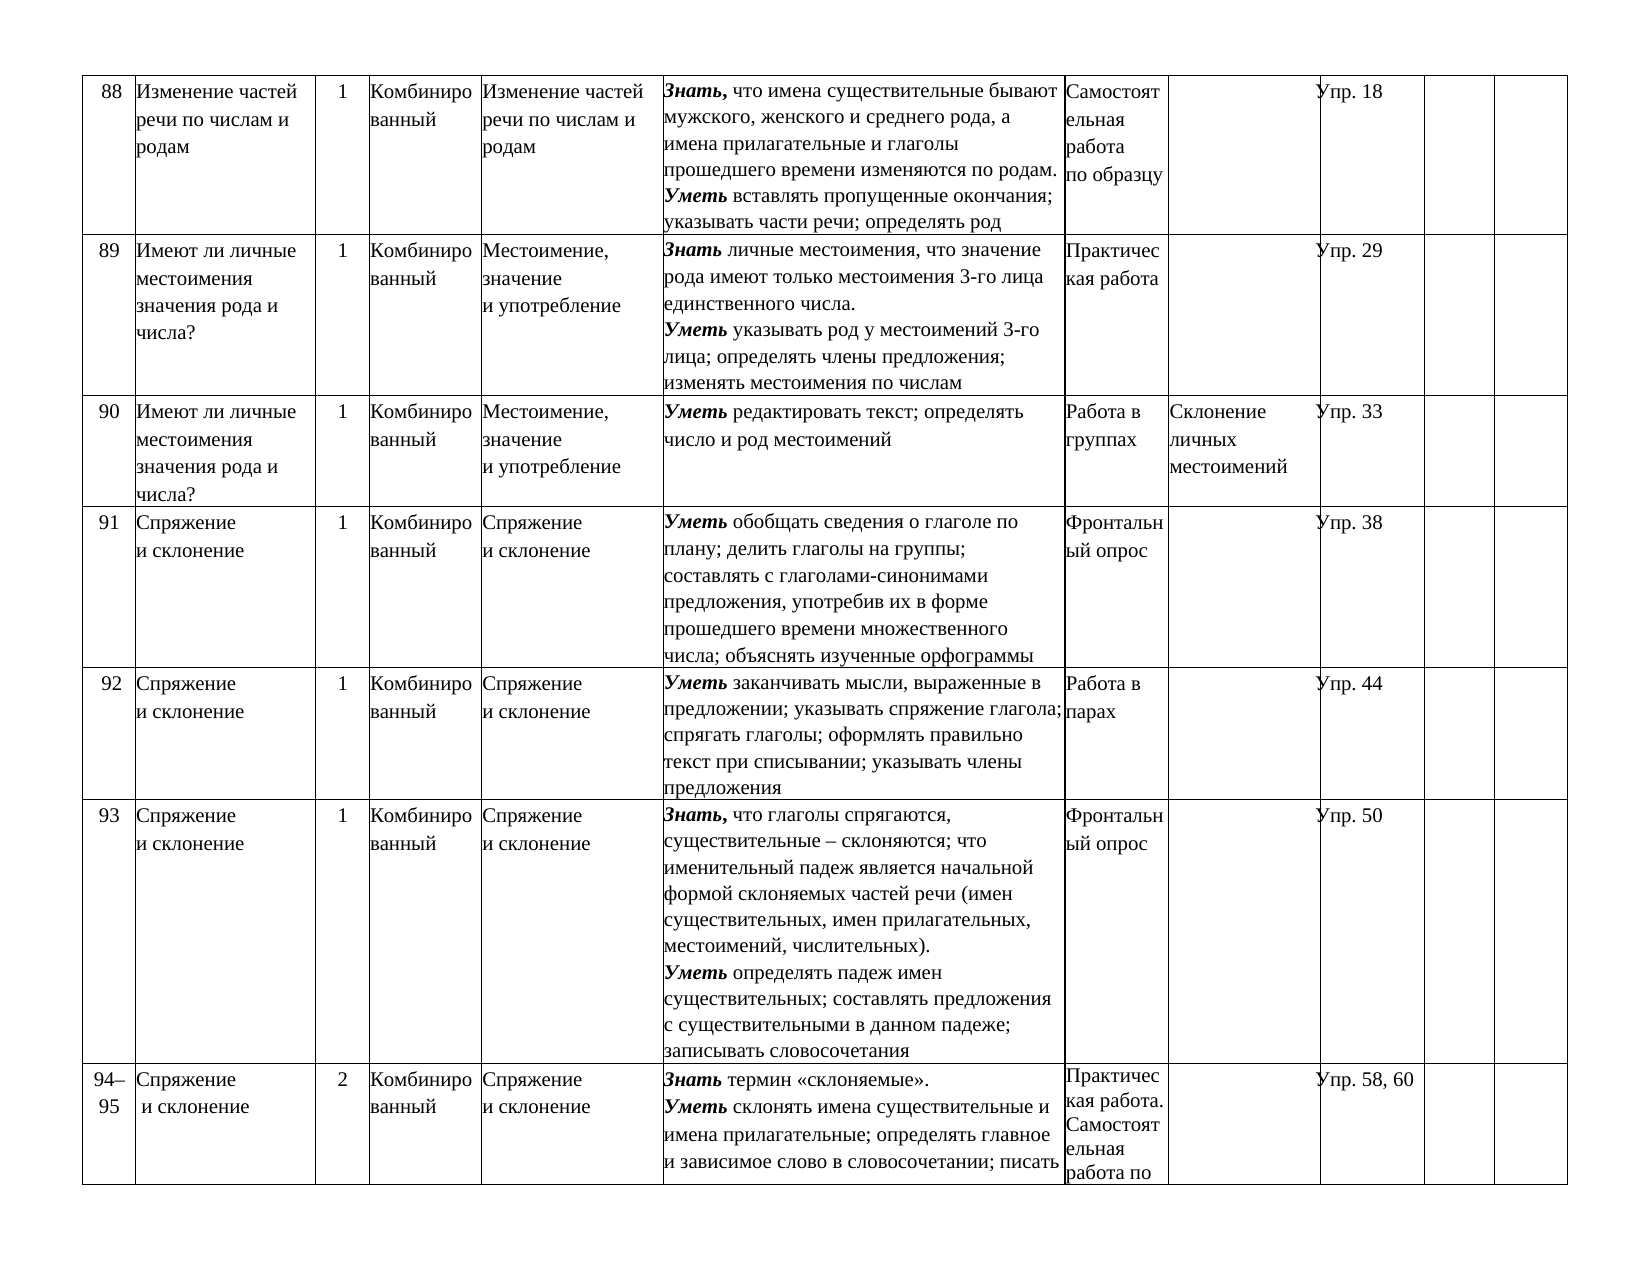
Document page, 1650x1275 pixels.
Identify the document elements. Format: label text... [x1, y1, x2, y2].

table_cell Комбинированный [370, 507, 481, 667]
table_cell 88 [83, 76, 135, 233]
table_cell упр. 18 [1321, 76, 1424, 233]
table_cell 1 [316, 668, 369, 799]
table_cell Комбинированный [370, 800, 481, 1062]
table_cell [1169, 76, 1320, 233]
table_cell Знать, что глаголы спрягаются, существительные – склоняются; что именительный падеж является начальной формой склоняемых частей речи (имен существительных, имен прилагательных, местоимений, числительных). Уметь определять падеж имен существительных; составлять предложения с существительными в данном падеже; записывать словосочетания [664, 800, 1064, 1062]
table_cell Комбинированный [370, 396, 481, 506]
table_cell Спряжение и склонение [482, 668, 663, 799]
table_cell Работа в парах [1066, 668, 1168, 799]
table_cell [1425, 396, 1494, 506]
table_cell Самостоятельная работа по образцу [1066, 76, 1168, 233]
table_cell Спряжение и склонение [136, 800, 315, 1062]
table_cell 1 [316, 396, 369, 506]
table_cell Комбинированный [370, 1064, 481, 1184]
table_cell [1425, 235, 1494, 394]
table_cell Комбинированный [370, 76, 481, 233]
table_cell Имеют ли личные местоимения значения рода и числа? [136, 396, 315, 506]
table_cell [1425, 800, 1494, 1062]
table_cell Спряжение и склонение [482, 507, 663, 667]
table_cell Фронтальный опрос [1066, 800, 1168, 1062]
table_cell Спряжение и склонение [136, 668, 315, 799]
table_cell [1495, 235, 1567, 394]
table_cell упр. 44 [1321, 668, 1424, 799]
table_cell [1169, 507, 1320, 667]
table_cell [1425, 1064, 1494, 1184]
table_cell Спряжение и склонение [136, 507, 315, 667]
table_cell [1495, 1064, 1567, 1184]
table_cell Уметь редактировать текст; определять число и род местоимений [664, 396, 1064, 506]
table_cell Фронтальный опрос [1066, 507, 1168, 667]
table_cell 93 [83, 800, 135, 1062]
table_cell [1169, 800, 1320, 1062]
table_cell Комбинированный [370, 235, 481, 394]
table_cell Имеют ли личные местоимения значения рода и числа? [136, 235, 315, 394]
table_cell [482, 1064, 663, 1184]
table_cell Знать, что имена существительные бывают мужского, женского и среднего рода, а имена прилагательные и глаголы прошедшего времени изменяются по родам. Уметь вставлять пропущенные окончания; указывать части речи; определять род [664, 76, 1064, 233]
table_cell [664, 1064, 1064, 1184]
table_cell [1425, 76, 1494, 233]
table_cell [1495, 76, 1567, 233]
table_cell 89 [83, 235, 135, 394]
table_cell упр. 29 [1321, 235, 1424, 394]
table_cell Местоимение, значение и употребление [482, 235, 663, 394]
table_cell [482, 76, 663, 233]
table_cell 1 [316, 76, 369, 233]
table_cell [1495, 507, 1567, 667]
table_cell [1495, 800, 1567, 1062]
table_cell Спряжение и склонение [482, 800, 663, 1062]
table_cell [1495, 396, 1567, 506]
table_cell 92 [83, 668, 135, 799]
table_cell упр. 50 [1321, 800, 1424, 1062]
table_cell Склонение личных местоимений [1169, 396, 1320, 506]
table_cell Работа в группах [1066, 396, 1168, 506]
table_cell упр. 58, 60 [1321, 1064, 1424, 1184]
table_cell упр. 38 [1321, 507, 1424, 667]
table_cell [1425, 507, 1494, 667]
table_cell [1169, 235, 1320, 394]
table_cell Уметь обобщать сведения о глаголе по плану; делить глаголы на группы; составлять с глаголами-синонимами предложения, употребив их в форме прошедшего времени множественного числа; объяснять изученные орфограммы [664, 507, 1064, 667]
table_cell [1169, 668, 1320, 799]
table_cell 94– 95 [83, 1064, 135, 1184]
table_cell Знать личные местоимения, что значение рода имеют только местоимения 3-го лица единственного числа. Уметь указывать род у местоимений 3-го лица; определять члены предложения; изменять местоимения по числам [664, 235, 1064, 394]
table_cell Местоимение, значение и употребление [482, 396, 663, 506]
table_cell 1 [316, 507, 369, 667]
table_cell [1066, 1064, 1168, 1184]
table_cell 91 [83, 507, 135, 667]
table_cell упр. 33 [1321, 396, 1424, 506]
table_cell Уметь заканчивать мысли, выраженные в предложении; указывать спряжение глагола; спрягать глаголы; оформлять правильно текст при списывании; указывать члены предложения [664, 668, 1064, 799]
table_cell 1 [316, 235, 369, 394]
table_cell [1495, 668, 1567, 799]
table_cell 2 [316, 1064, 369, 1184]
table_cell Практическая работа [1066, 235, 1168, 394]
table_cell Комбинированный [370, 668, 481, 799]
table_cell [1425, 668, 1494, 799]
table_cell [136, 1064, 315, 1184]
table_cell 1 [316, 800, 369, 1062]
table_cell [136, 76, 315, 233]
table_cell 90 [83, 396, 135, 506]
table_cell [1169, 1064, 1320, 1184]
